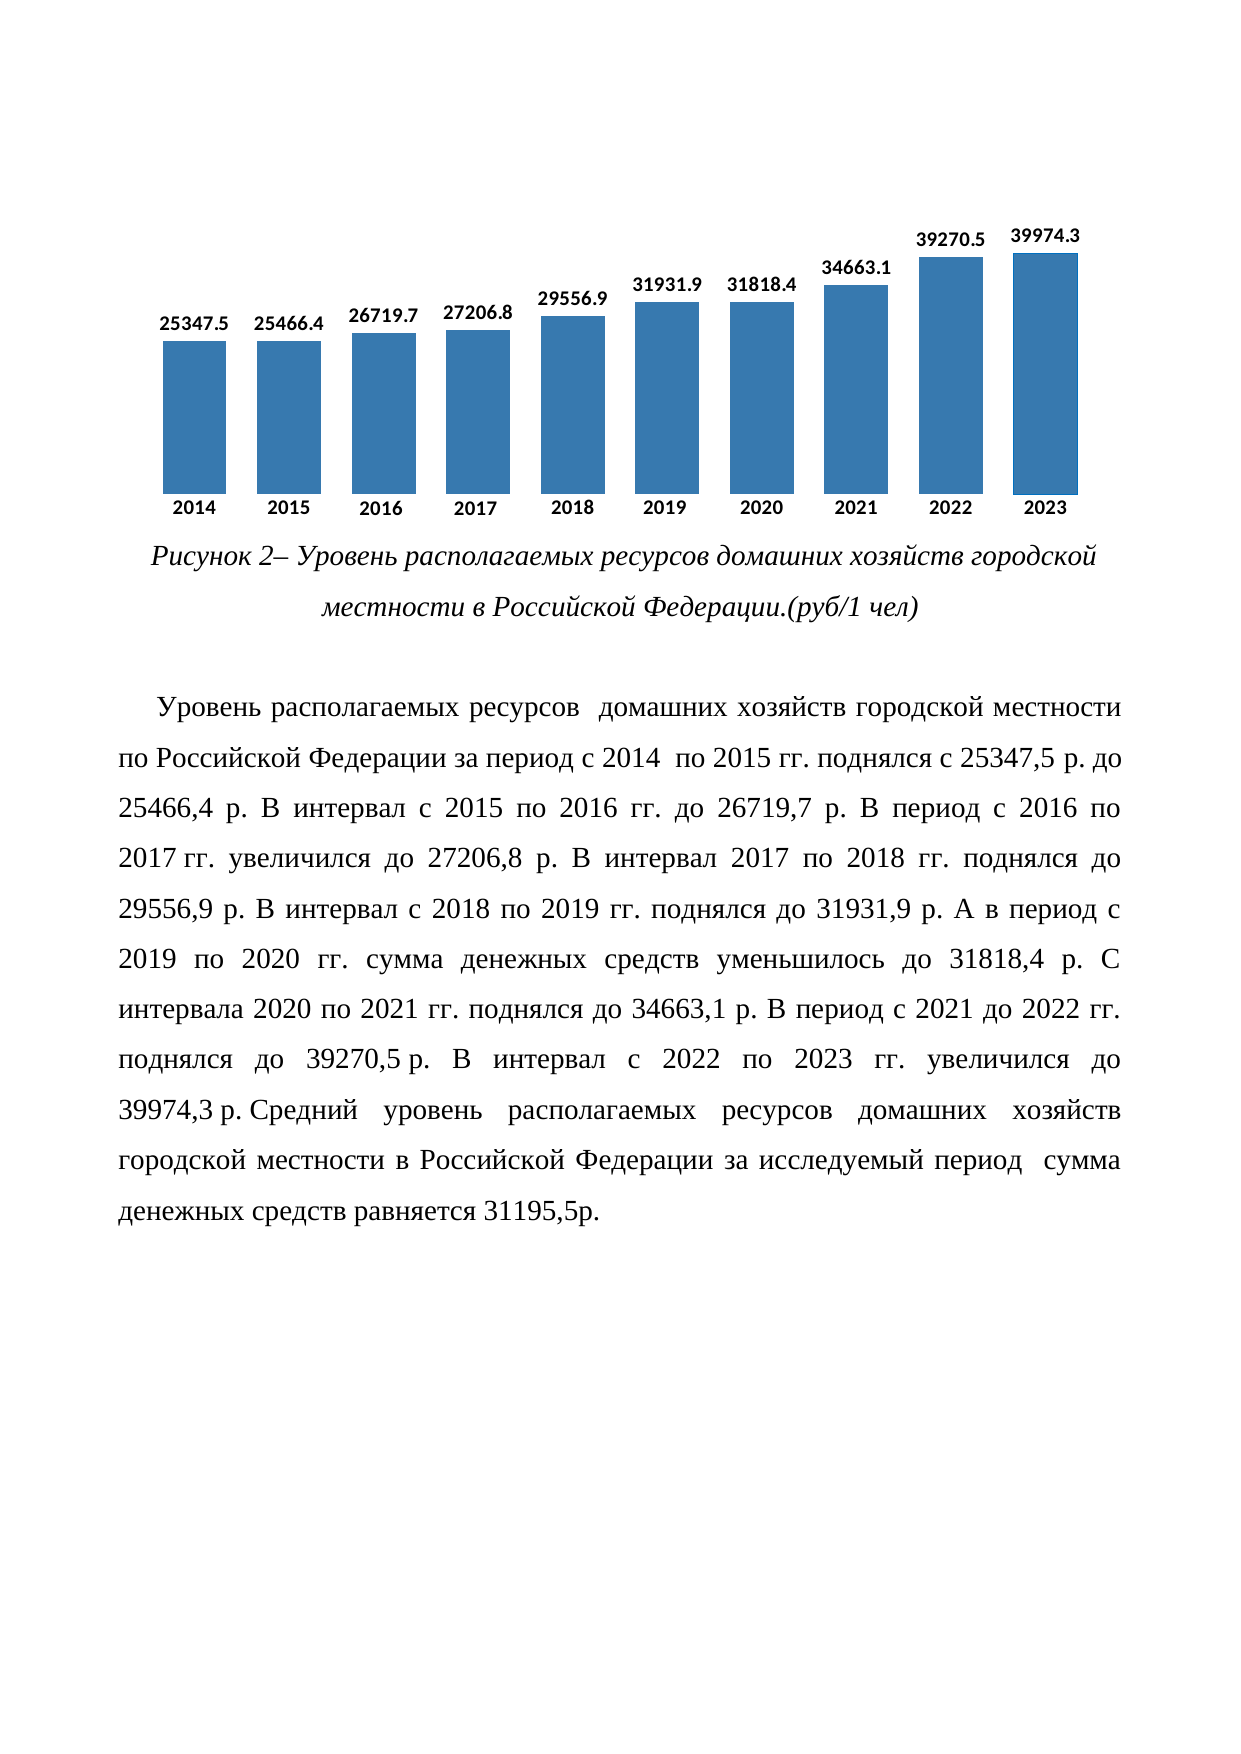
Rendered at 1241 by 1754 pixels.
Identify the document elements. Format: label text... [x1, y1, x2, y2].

text Рисунок 2– Уровень располагаемых ресурсов домашних хозяйств городской местности в Российской Федерации.(руб/1 чел) [118, 121, 1122, 622]
text Уровень располагаемых ресурсов домашних хозяйств городской местности по Российской Федерации за период с 2014 по 2015 гг. поднялся с 25347,5 р. до 25466,4 р. В интервал с 2015 по 2016 гг. до 26719,7 р. В период с 2016 по 2017 гг. увеличился до 27206,8 р. В интервал 2017 по 2018 гг. поднялся до 29556,9 р. В интервал с 2018 по 2019 гг. поднялся до 31931,9 р. А в период с 2019 по 2020 гг. сумма денежных средств уменьшилось до 31818,4 р. С интервала 2020 по 2021 гг. поднялся до 34663,1 р. В период с 2021 до 2022 гг. поднялся до 39270,5 р. В интервал с 2022 по 2023 гг. увеличился до 39974,3 р. Средний уровень располагаемых ресурсов домашних хозяйств городской местности в Российской Федерации за исследуемый период сумма денежных средств равняется 31195,5р. [118, 634, 1122, 1228]
